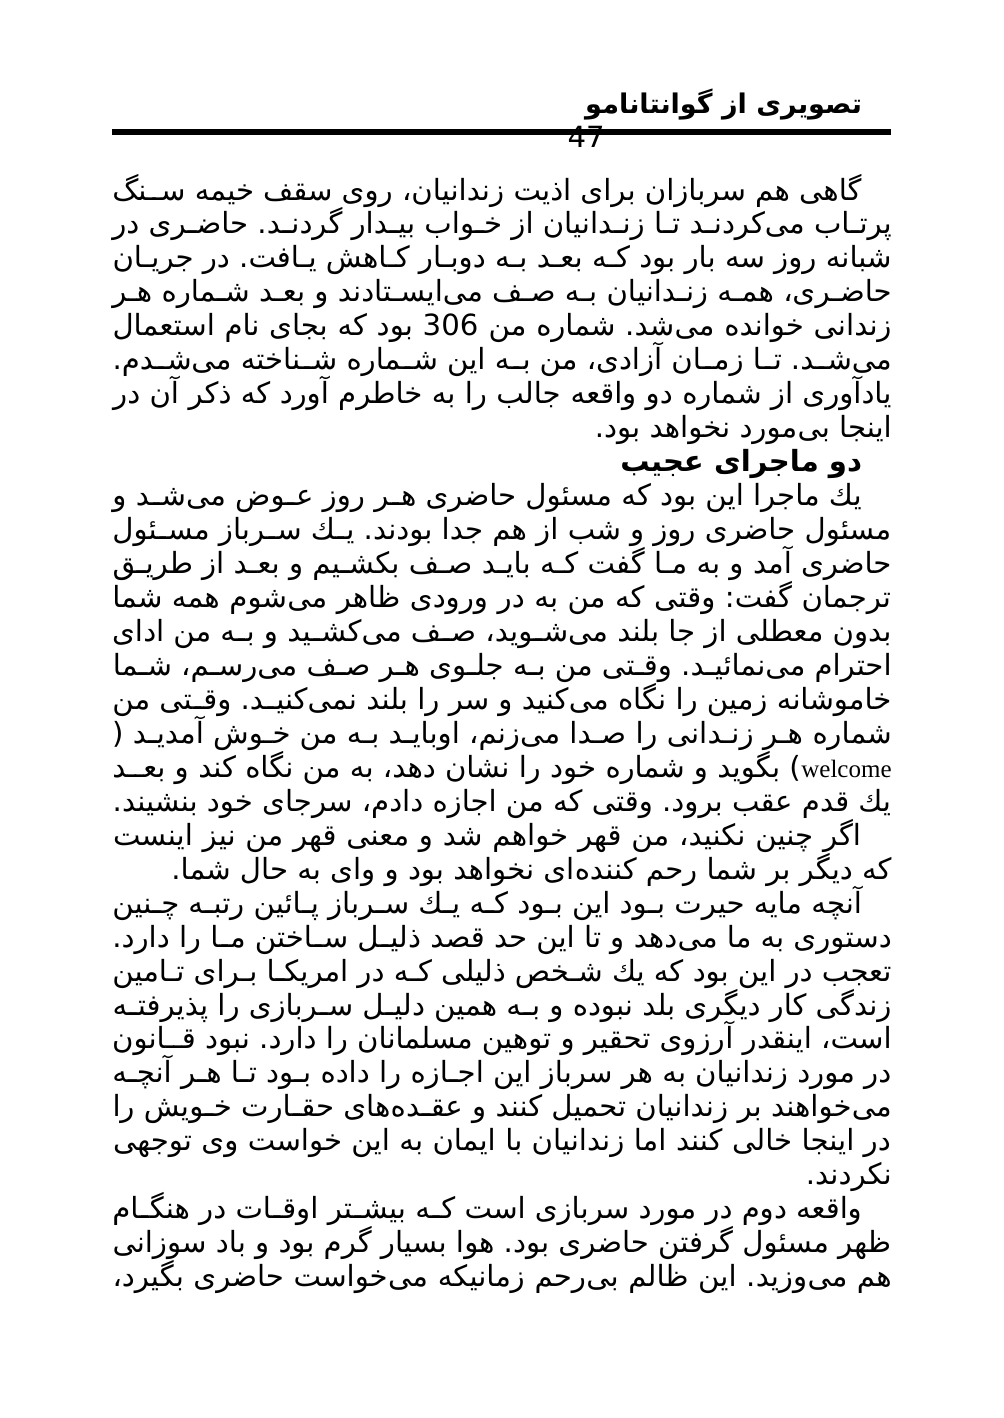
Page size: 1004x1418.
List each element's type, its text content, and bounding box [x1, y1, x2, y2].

text یك ماجرا این بود كه مسئول حاضری هر روز عوض می‌شد و مسئول حاضری روز و شب از هم جدا بودند. یك سرباز مسئول حاضری آمد و به ما گفت كه باید صف بكشیم و بعد از طریق ترجمان گفت: وقتی كه من به در ورودی ظاهر می‌شوم همه شما بدون معطلی از جا بلند می‌شوید، صف می‌كشید و به من ادای احترام می‌نمائید. وقتی من به جلوی هر صف می‌رسم، شما خاموشانه زمین را نگاه می‌كنید و سر را بلند نمی‌كنید. وقتی من شماره‌ هر زندانی را صدا می‌زنم، اوباید به من خوش آمدید (welcome) بگوید و شماره خود را نشان دهد، به من نگاه كند و بعد یك قدم عقب برود. وقتی كه من اجازه دادم، سرجای خود بنشیند. [112, 478, 892, 818]
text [112, 1192, 892, 1293]
text گاهی هم سربازان برای اذیت زندانیان، روی سقف خیمه سنگ پرتاب می‌كردند تا زندانیان از خواب بیدار گردند. حاضری در شبانه روز سه بار بود كه بعد به دوبار كاهش یافت. در جریان حاضری، همه زندانیان به صف می‌ایستادند و بعد شماره هر زندانی خوانده می‌شد. شماره من 306 بود كه بجای نام استعمال می‌شد. تا زمان آزادی، من به این شماره شناخته می‌شدم. یادآوری از شماره دو واقعه‌ جالب را به خاطرم آورد كه ذكر آن در اینجا بی‌مورد نخواهد بود. [112, 173, 892, 444]
text آنچه مایه حیرت بود این بود كه یك سرباز پائین رتبه چنین دستوری به ما می‌دهد و تا این حد قصد ذلیل ساختن ما را دارد. تعجب در این بود كه یك شخص ذلیلی كه در امریكا برای تامین زندگی كار دیگری بلد نبوده و به همین دلیل سربازی را پذیرفته است، اینقدر آ‌رزوی تحقیر و توهین مسلمانان را دارد. نبود قانون در مورد زندانیان به هر سرباز این اجازه را داده بود تا هر آنچه می‌خواهند بر زندانیان تحمیل كنند و عقده‌های حقارت خویش را در اینجا خالی كنند اما زندانیان با ایمان به این خواست وی توجهی نكردند. [112, 886, 892, 1192]
text دو ماجرای عجیب [112, 444, 892, 478]
text اگر چنین نكنید، من قهر خواهم شد و معنی قهر من نیز اینست كه دیگر بر شما رحم كننده‌ای نخواهد بود و وای به حال شما. [112, 818, 892, 886]
